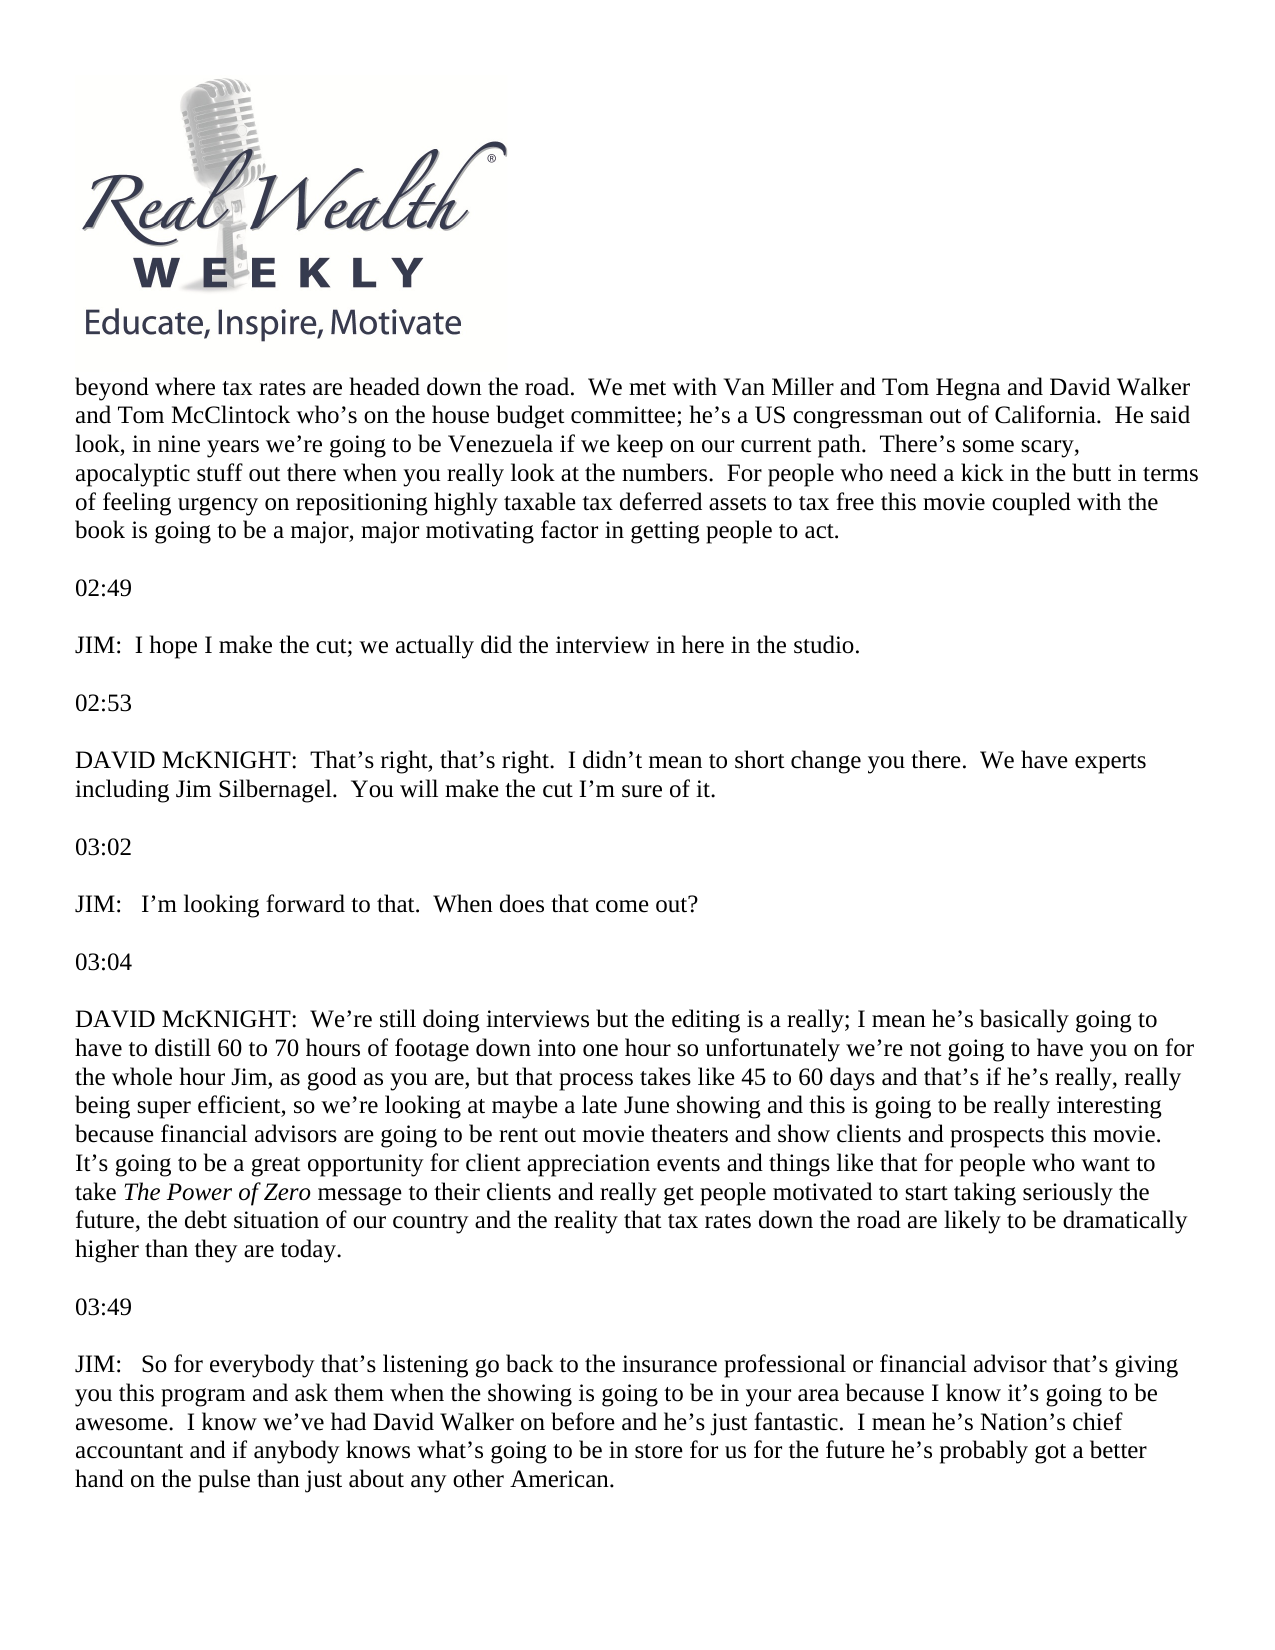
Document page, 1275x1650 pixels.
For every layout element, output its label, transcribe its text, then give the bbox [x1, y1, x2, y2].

text JIM: I hope I make the cut; we actually did the interview in here in the studio. [75, 631, 1200, 659]
text 03:02 [75, 832, 1200, 861]
text 03:49 [75, 1292, 1200, 1321]
text 02:53 [75, 688, 1200, 717]
picture [75, 75, 508, 372]
text JIM: So for everybody that’s listening go back to the insurance professional or financial advisor that’s giving you this program and ask them when the showing is going to be in your area because I know it’s going to be awesome. I know we’ve had David Walker on before and he’s just fantastic. I mean he’s Nation’s chief accountant and if anybody knows what’s going to be in store for us for the future he’s probably got a better hand on the pulse than just about any other American. [75, 1349, 1200, 1493]
text JIM: I’m looking forward to that. When does that come out? [75, 889, 1200, 918]
text DAVID McKNIGHT: That’s right, that’s right. I didn’t mean to short change you there. We have experts including Jim Silbernagel. You will make the cut I’m sure of it. [75, 746, 1200, 803]
text 02:49 [75, 573, 1200, 602]
text DAVID McKNIGHT: We’re still doing interviews but the editing is a really; I mean he’s basically going to have to distill 60 to 70 hours of footage down into one hour so unfortunately we’re not going to have you on for the whole hour Jim, as good as you are, but that process takes like 45 to 60 days and that’s if he’s really, really being super efficient, so we’re looking at maybe a late June showing and this is going to be really interesting because financial advisors are going to be rent out movie theaters and show clients and prospects this movie. It’s going to be a great opportunity for client appreciation events and things like that for people who want to take The Power of Zero message to their clients and really get people motivated to start taking seriously the future, the debt situation of our country and the reality that tax rates down the road are likely to be dramatically higher than they are today. [75, 1004, 1200, 1263]
text 03:04 [75, 947, 1200, 976]
